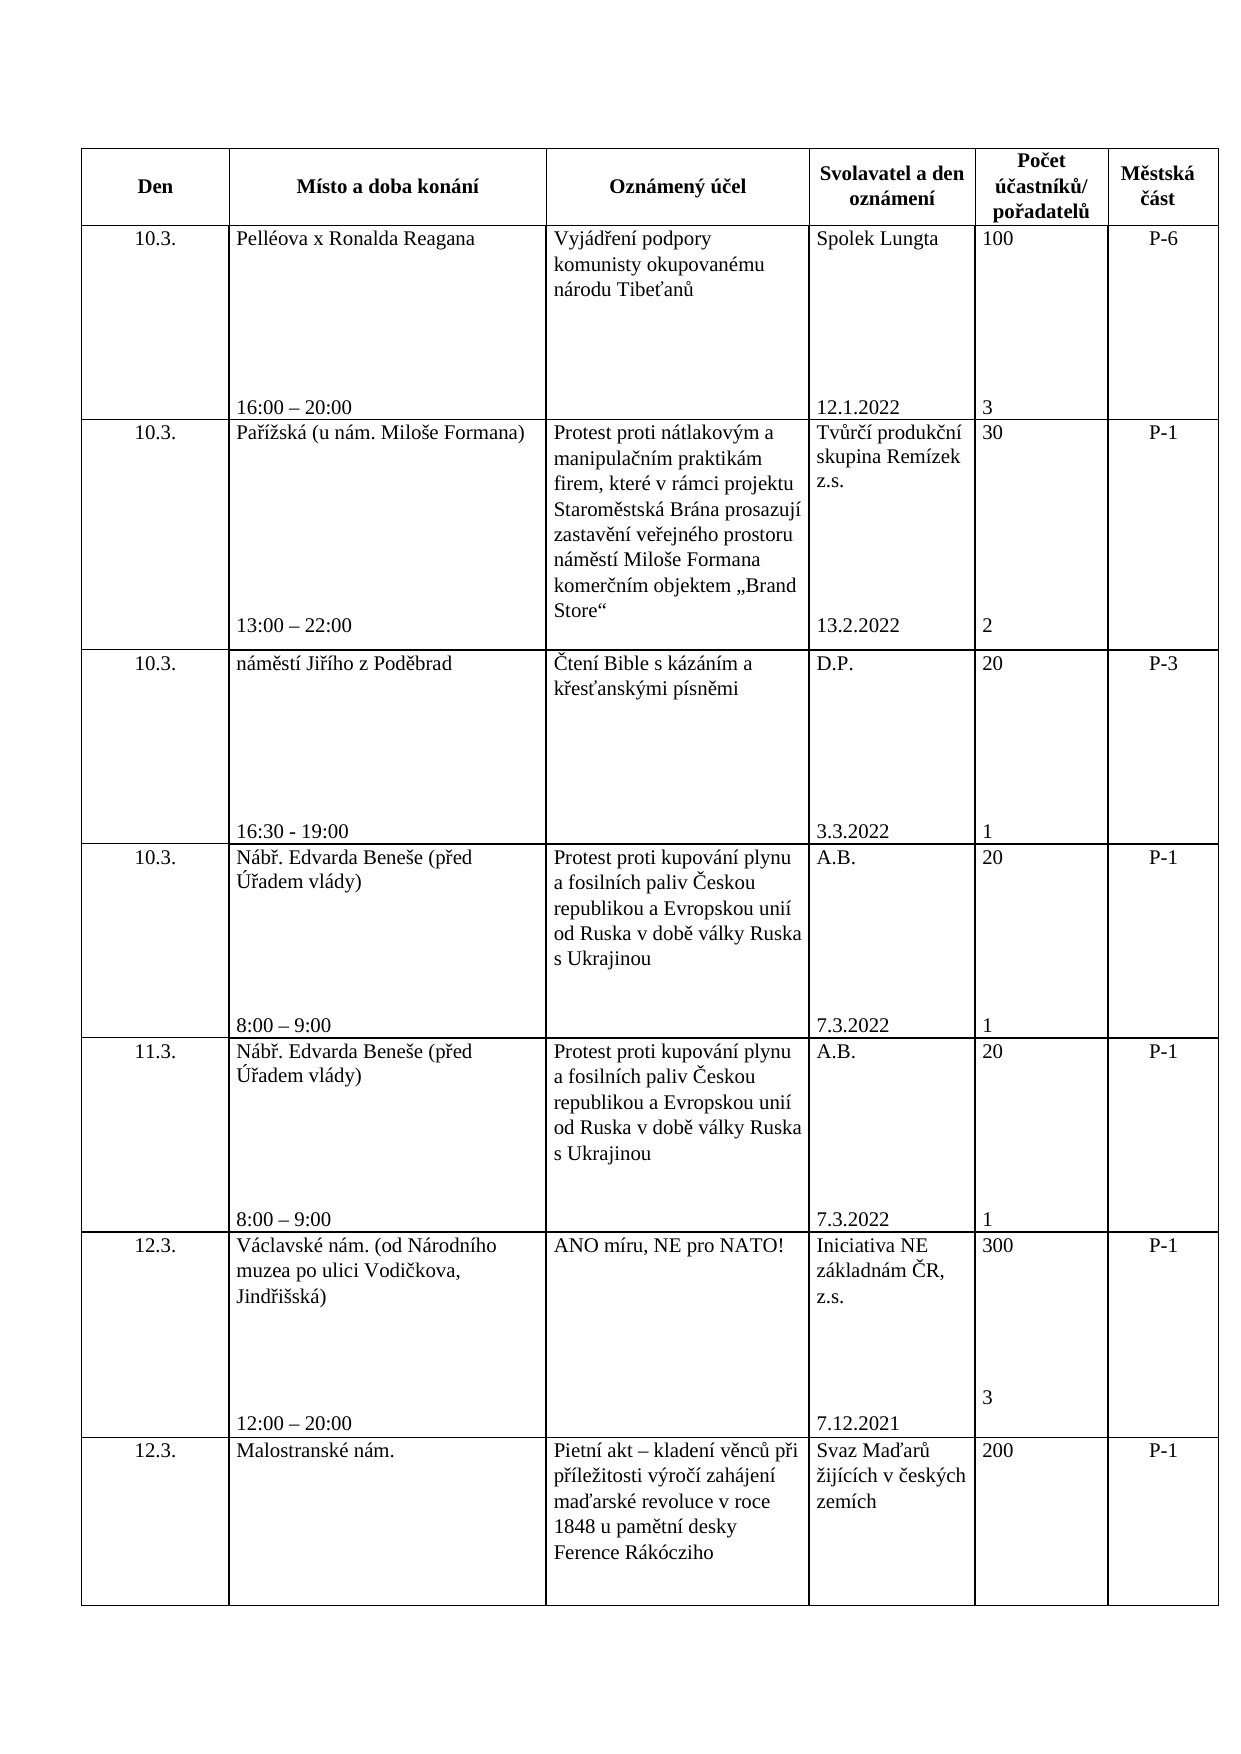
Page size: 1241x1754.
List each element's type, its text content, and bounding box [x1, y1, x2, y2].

table_cell Čtení Bible s kázáním a křesťanskými písněmi [547, 651, 808, 843]
table_cell P-1 [1109, 1438, 1218, 1605]
table_cell P-1 [1109, 1233, 1218, 1436]
table_cell Pelléova x Ronalda Reagana 16:00 – 20:00 [230, 226, 545, 419]
table_cell Tvůrčí produkční skupina Remízek z.s. 13.2.2022 [810, 420, 974, 649]
table_cell P-1 [1109, 420, 1218, 649]
table_cell 100 3 [976, 226, 1107, 419]
table_cell Spolek Lungta 12.1.2022 [810, 226, 974, 419]
table_header Den [82, 149, 229, 225]
table_header Oznámený účel [547, 149, 809, 225]
table_cell P-3 [1109, 651, 1218, 843]
table_header Svolavatel a den oznámení [810, 149, 975, 225]
table_cell 20 1 [976, 1039, 1107, 1231]
table_cell Nábř. Edvarda Beneše (před Úřadem vlády) 8:00 – 9:00 [230, 845, 545, 1037]
table_cell Protest proti kupování plynu a fosilních paliv Českou republikou a Evropskou unií od Ruska v době války Ruska s Ukrajinou [547, 845, 808, 1037]
table_cell P-1 [1109, 845, 1218, 1037]
table_cell 12.3. [82, 1438, 228, 1605]
table_cell 11.3. [82, 1038, 228, 1231]
table_cell 30 2 [976, 420, 1107, 649]
table_cell 10.3. [82, 420, 228, 649]
table_cell 20 1 [976, 651, 1107, 843]
table_cell Vyjádření podpory komunisty okupovanému národu Tibeťanů [547, 226, 808, 419]
table_cell A.B. 7.3.2022 [810, 845, 974, 1037]
table_header Městská část [1109, 149, 1218, 225]
table_cell Iniciativa NE základnám ČR, z.s. 7.12.2021 [810, 1233, 974, 1436]
table_cell Pařížská (u nám. Miloše Formana) 13:00 – 22:00 [230, 420, 545, 649]
table_cell Protest proti nátlakovým a manipulačním praktikám firem, které v rámci projektu Staroměstská Brána prosazují zastavění veřejného prostoru náměstí Miloše Formana komerčním objektem „Brand Store“ [547, 420, 808, 649]
table_cell 10.3. [82, 650, 228, 843]
table_cell Protest proti kupování plynu a fosilních paliv Českou republikou a Evropskou unií od Ruska v době války Ruska s Ukrajinou [547, 1039, 808, 1231]
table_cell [547, 1438, 808, 1605]
table_cell 10.3. [82, 844, 228, 1037]
table_cell A.B. 7.3.2022 [810, 1039, 974, 1231]
table_cell 200 5 [976, 1438, 1107, 1605]
table_header Místo a doba konání [230, 149, 546, 225]
table_cell D.P. 3.3.2022 [810, 651, 974, 843]
table_cell 20 1 [976, 845, 1107, 1037]
table_cell 10.3. [82, 226, 228, 419]
table_cell ANO míru, NE pro NATO! [547, 1233, 808, 1436]
table_cell Václavské nám. (od Národního muzea po ulici Vodičkova, Jindřišská) 12:00 – 20:00 [230, 1233, 545, 1436]
table_header Počet účastníků/ pořadatelů [976, 149, 1108, 225]
table_cell Malostranské nám. 09:45 – 10:30 [230, 1438, 545, 1605]
table_cell 300 3 [976, 1233, 1107, 1436]
table_cell P-6 [1109, 226, 1218, 419]
table_cell 12.3. [82, 1233, 228, 1436]
table_cell náměstí Jiřího z Poděbrad 16:30 - 19:00 [230, 651, 545, 843]
table_cell Nábř. Edvarda Beneše (před Úřadem vlády) 8:00 – 9:00 [230, 1039, 545, 1231]
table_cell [810, 1438, 974, 1605]
table_cell P-1 [1109, 1039, 1218, 1231]
